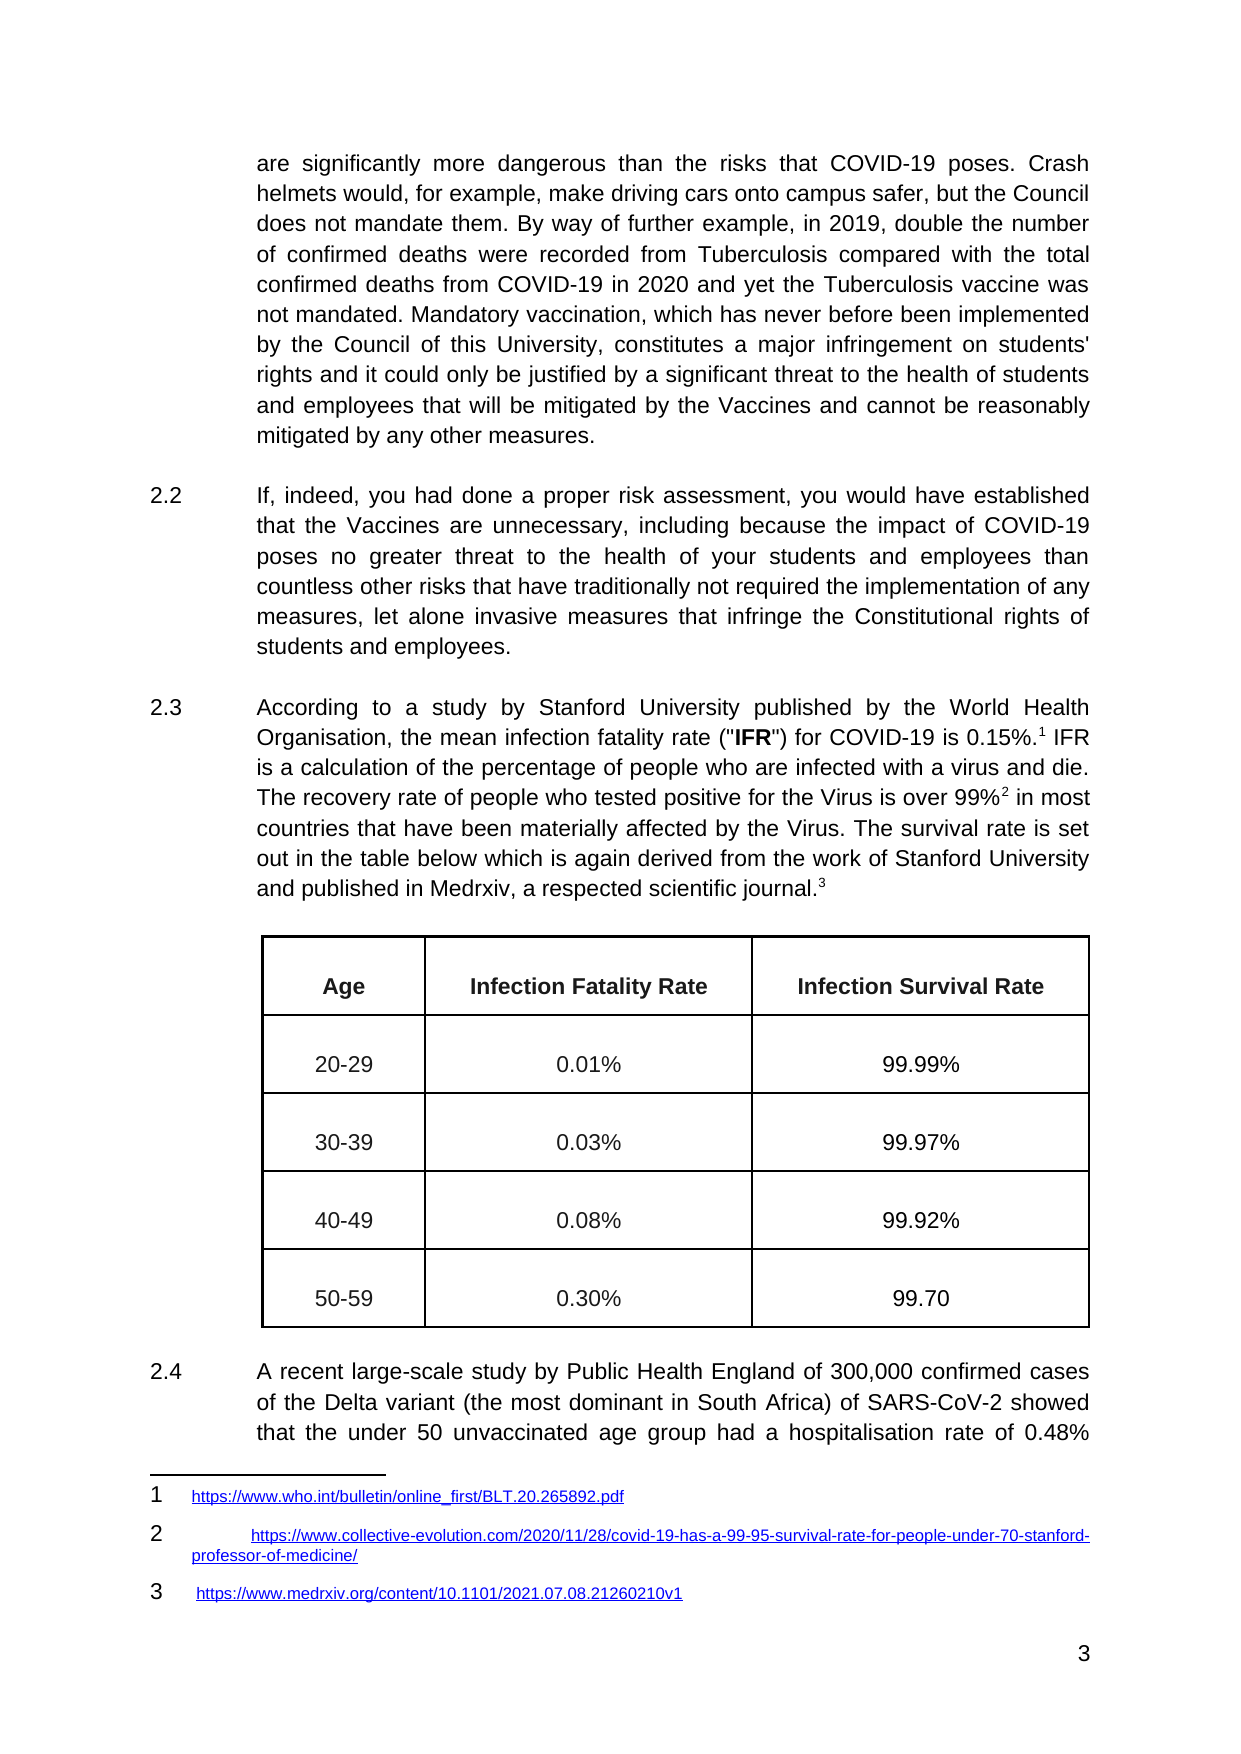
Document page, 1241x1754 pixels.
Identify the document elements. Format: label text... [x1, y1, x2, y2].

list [150, 1358, 1090, 1445]
table_cell 40-49 [264, 1172, 424, 1248]
table_cell 0.03% [426, 1094, 751, 1170]
table_header Infection Survival Rate [753, 938, 1088, 1013]
table_cell 50-59 [264, 1250, 424, 1326]
table_header Infection Fatality Rate [426, 938, 751, 1013]
table_cell 30-39 [264, 1094, 424, 1170]
list According to a study by Stanford University published by the World Health Organisation, the mean infection fatality rate ("IFR") for COVID-19 is 0.15%. IFR is a calculation of the percentage of people who are infected with a virus and die. The recovery rate of people who tested positive for the Virus is over 99% in most countries that have been materially affected by the Virus. The survival rate is set out in the table below which is again derived from the work of Stanford University and published in Medrxiv, a respected scientific journal. [150, 694, 1090, 901]
table_cell 0.30% [426, 1250, 751, 1326]
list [150, 150, 1090, 448]
table_header Age [264, 938, 424, 1013]
table_cell 0.01% [426, 1016, 751, 1092]
table_cell 99.70 [753, 1250, 1088, 1326]
list If, indeed, you had done a proper risk assessment, you would have established that the Vaccines are unnecessary, including because the impact of COVID-19 poses no greater threat to the health of your students and employees than countless other risks that have traditionally not required the implementation of any measures, let alone invasive measures that infringe the Constitutional rights of students and employees. [150, 482, 1090, 660]
table_cell 99.92% [753, 1172, 1088, 1248]
table_cell 99.99% [753, 1016, 1088, 1092]
table_cell 99.97% [753, 1094, 1088, 1170]
table_cell 0.08% [426, 1172, 751, 1248]
table_cell 20-29 [264, 1016, 424, 1092]
